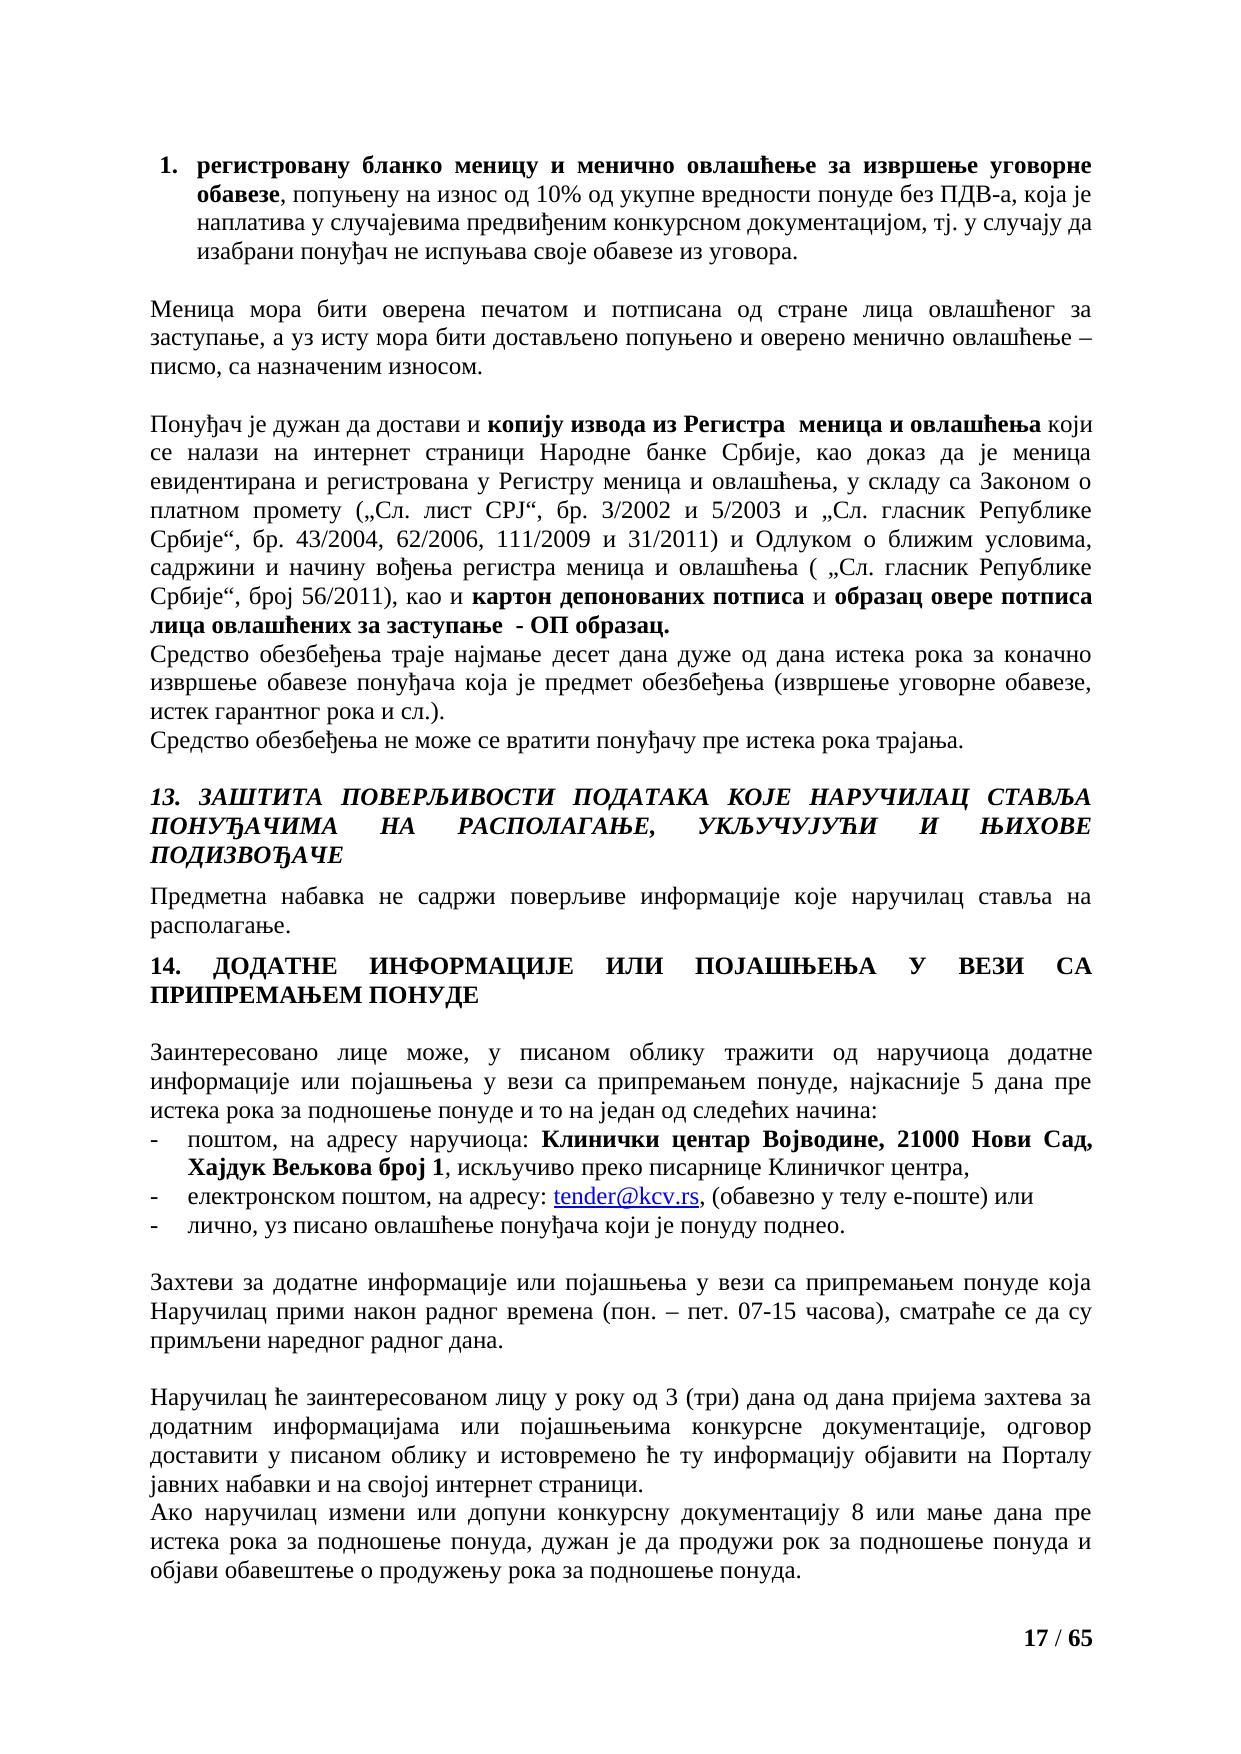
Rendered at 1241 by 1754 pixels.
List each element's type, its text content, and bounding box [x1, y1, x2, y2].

text Наручилац ће заинтересованом лицу у року од 3 (три) дана од дана пријема захтева за додатним информацијама или појашњењима конкурсне документације, одговор доставити у писаном облику и истовремено ће ту информацију објавити на Порталу јавних набавки и на својој интернет страници. [150, 1382, 1093, 1497]
text Заинтересовано лице може, у писаном облику тражити од наручиоца додатне информације или појашњења у вези са припремањем понуде, најкасније 5 дана пре истека рока за подношење понуде и то на један од следећих начина: [150, 1037, 1093, 1124]
text Средство обезбеђења траје најмање десет дана дуже од дана истека рока за коначно извршење обавезе понуђача која је предмет обезбеђења (извршење уговорне обавезе, истек гарантног рока и сл.). [150, 639, 1093, 725]
text Захтеви за додатне информације или појашњења у вези са припремањем понуде која Наручилац прими након радног времена (пон. – пет. 07-15 часова), сматраће се да су примљени наредног радног дана. [150, 1267, 1093, 1354]
list поштом, на адресу наручиоца: Клинички центар Војводине, 21000 Нови Сад, Хајдук Вељкова број 1, искључиво преко писарнице Клиничког центра, [150, 1124, 1093, 1181]
list електронском поштом, на адресу: tender@kcv.rs, (обавезно у телу е-поште) или [150, 1181, 1093, 1210]
text 13. ЗАШТИТА ПОВЕРЉИВОСТИ ПОДАТАКА КОЈЕ НАРУЧИЛАЦ СТАВЉА ПОНУЂАЧИМА НА РАСПОЛАГАЊЕ, УКЉУЧУЈУЋИ И ЊИХОВЕ ПОДИЗВОЂАЧЕ [150, 782, 1093, 869]
list регистровану бланко меницу и менично овлашћење за извршење уговорне обавезе, попуњену на износ од 10% од укупне вредности понуде без ПДВ-а, која је наплатива у случајевима предвиђеним конкурсном документацијом, тј. у случају да изабрани понуђач не испуњава своје обавезе из уговора. [159, 150, 1093, 265]
text Предметна набавка не садржи поверљиве информације које наручилац ставља на располагање. [150, 881, 1093, 939]
text Средство обезбеђења не може се вратити понуђачу пре истека рока трајања. [150, 725, 1093, 754]
text Ако наручилац измени или допуни конкурсну документацију 8 или мање дана пре истека рока за подношење понуда, дужан је да продужи рок за подношење понуда и објави обавештење о продужењу рока за подношење понуда. [150, 1497, 1093, 1584]
text Понуђач је дужан да достави и копију извода из Регистра меница и овлашћења који се налази на интернет страници Народне банке Србије, као доказ да је меница евидентирана и регистрована у Регистру меница и овлашћења, у складу са Законом о платном промету („Сл. лист СРЈ“, бр. 3/2002 и 5/2003 и „Сл. гласник Републике Србије“, бр. 43/2004, 62/2006, 111/2009 и 31/2011) и Одлуком о ближим условима, садржини и начину вођења регистра меница и овлашћења ( „Сл. гласник Републике Србије“, број 56/2011), као и картон депонованих потписа и образац овере потписа лица овлашћених за заступање - ОП образац. [150, 409, 1093, 639]
text Меница мора бити оверена печатом и потписана од стране лица овлашћеног за заступање, а уз исту мора бити достављено попуњено и оверено менично овлашћење – писмо, са назначеним износом. [150, 294, 1093, 380]
list лично, уз писано овлашћење понуђача који је понуду поднео. [150, 1210, 1093, 1239]
text 14. ДОДАТНЕ ИНФОРМАЦИЈЕ ИЛИ ПОЈАШЊЕЊА У ВЕЗИ СА ПРИПРЕМАЊЕМ ПОНУДЕ [150, 951, 1093, 1009]
